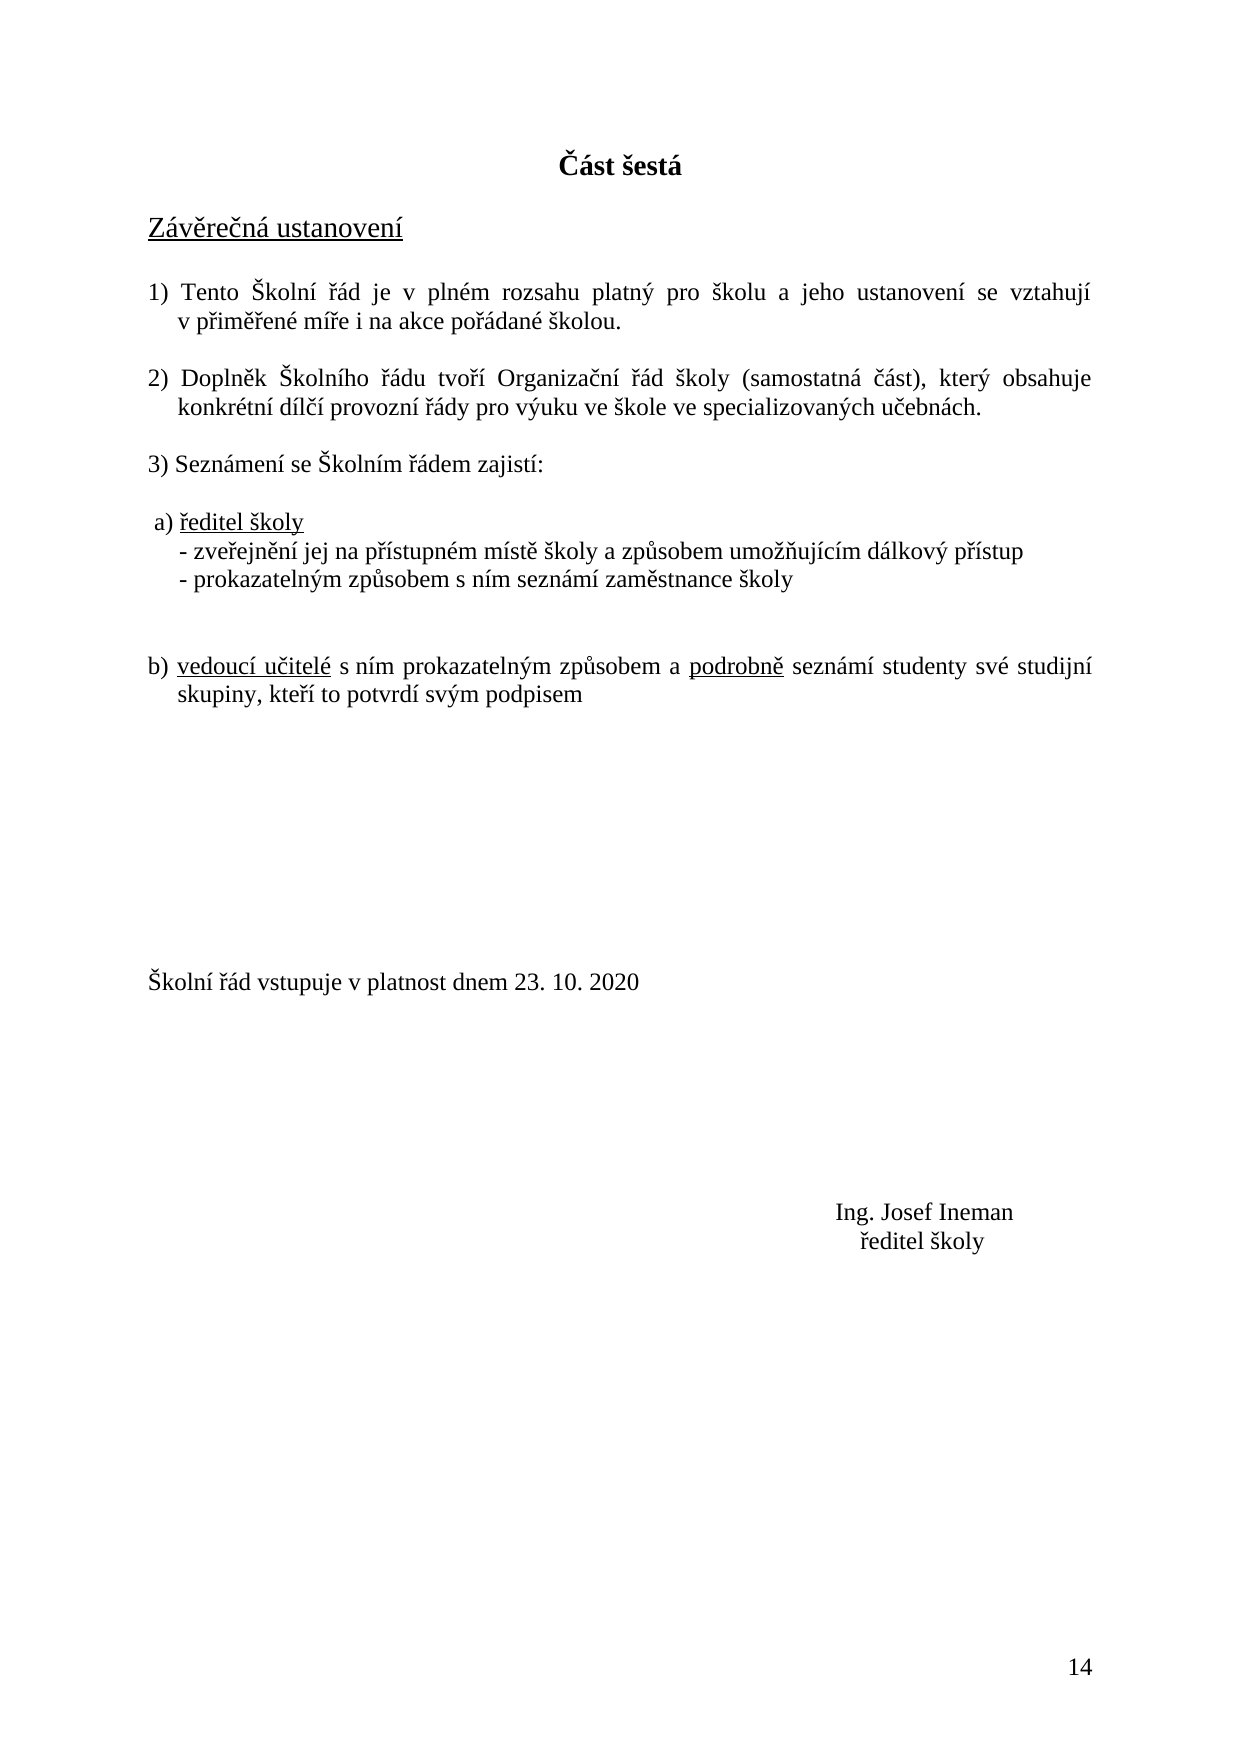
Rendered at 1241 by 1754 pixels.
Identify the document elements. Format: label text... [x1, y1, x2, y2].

text Školní řád vstupuje v platnost dnem 23. 10. 2020 [148, 967, 1093, 996]
text 2) Doplněk Školního řádu tvoří Organizační řád školy (samostatná část), který obsahuje konkrétní dílčí provozní řády pro výuku ve škole ve specializovaných učebnách. [148, 363, 1093, 421]
text a) ředitel školy [148, 507, 1093, 536]
text - zveřejnění jej na přístupném místě školy a způsobem umožňujícím dálkový přístup [148, 536, 1093, 564]
text Část šestá [148, 148, 1093, 181]
text b) vedoucí učitelé s ním prokazatelným způsobem a podrobně seznámí studenty své studijní skupiny, kteří to potvrdí svým podpisem [148, 651, 1093, 708]
text Ing. Josef Ineman [148, 1197, 1093, 1226]
text 3) Seznámení se Školním řádem zajistí: [148, 449, 1093, 478]
text 1) Tento Školní řád je v plném rozsahu platný pro školu a jeho ustanovení se vztahují v přiměřené míře i na akce pořádané školou. [148, 277, 1093, 334]
text ředitel školy [148, 1226, 1093, 1254]
text Závěrečná ustanovení [148, 210, 1093, 243]
text - prokazatelným způsobem s ním seznámí zaměstnance školy [148, 564, 1093, 593]
